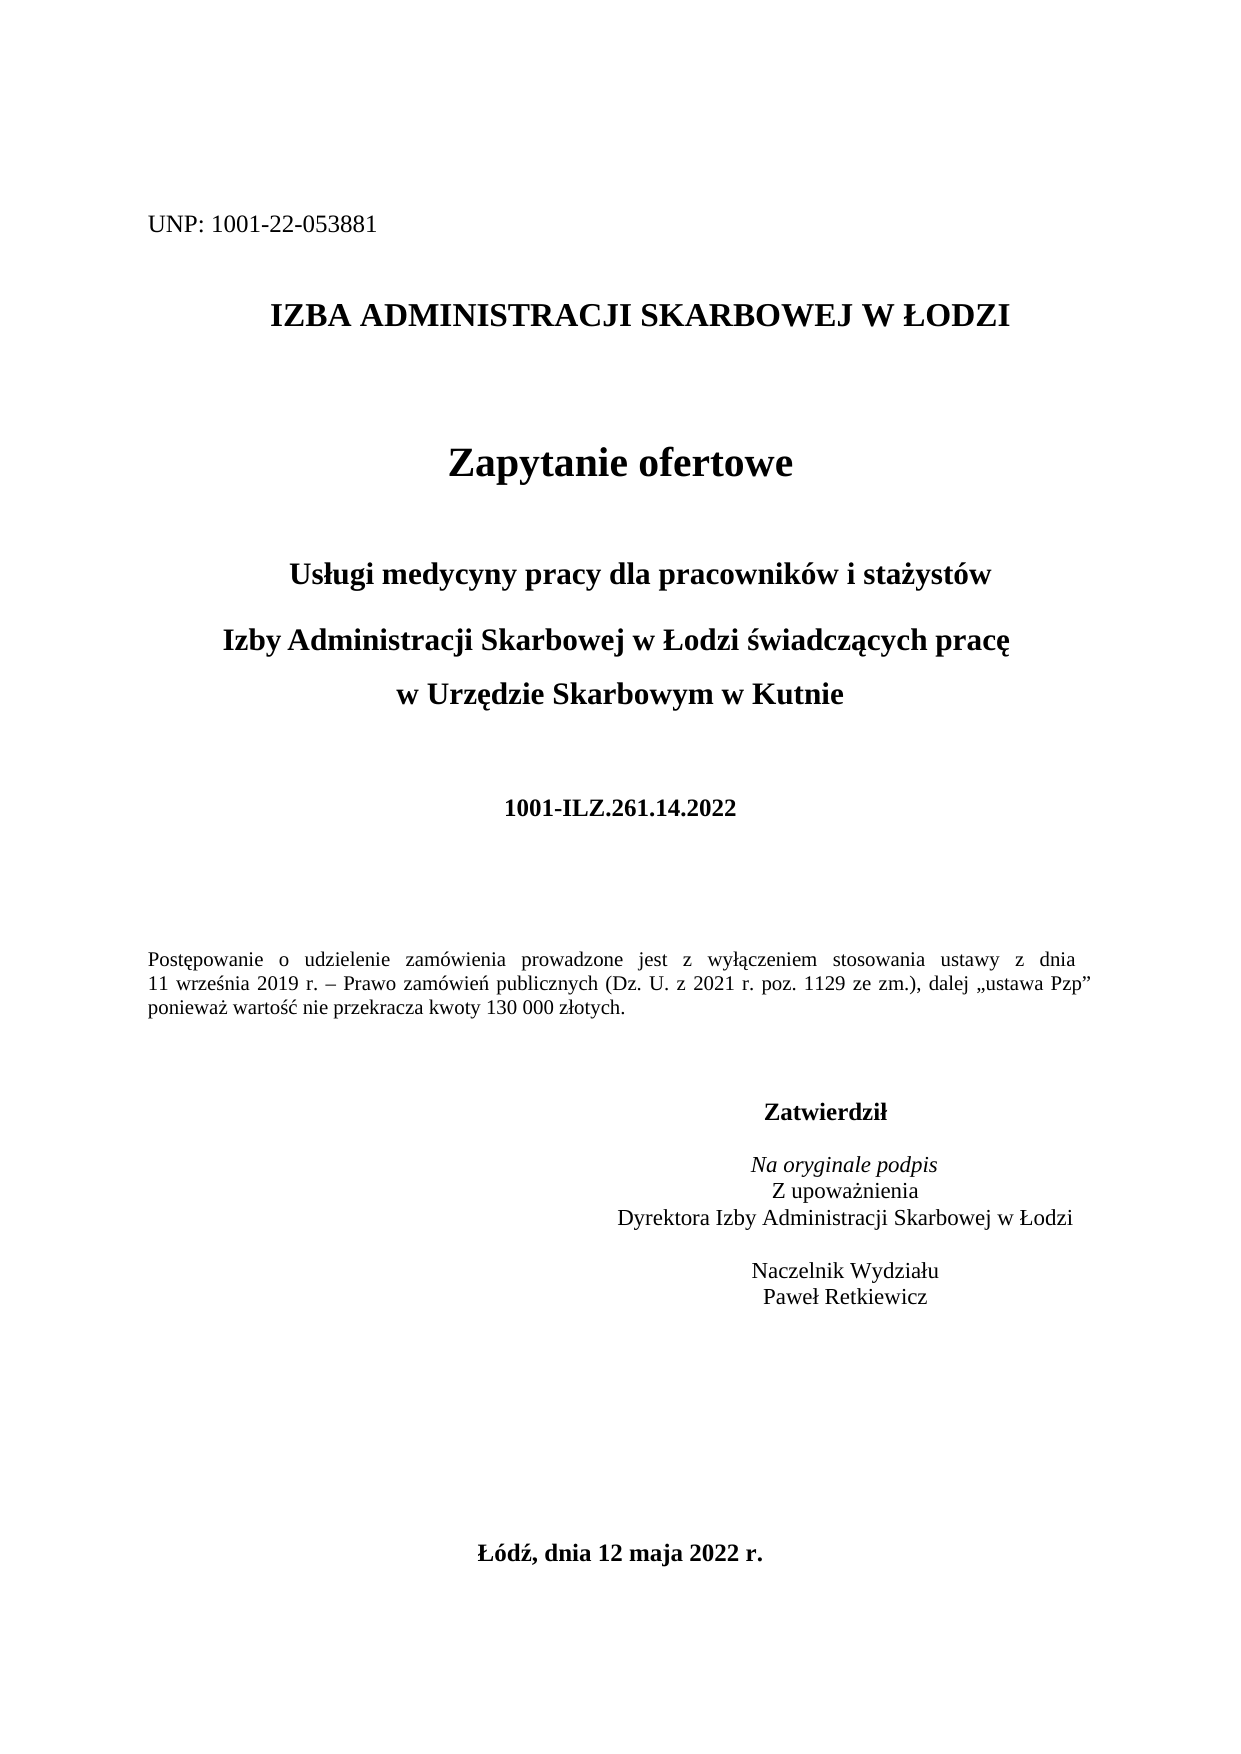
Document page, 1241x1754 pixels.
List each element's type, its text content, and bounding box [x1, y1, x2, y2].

text 1001-ILZ.261.14.2022 [148, 793, 1093, 822]
text Z upoważnienia [598, 1178, 1093, 1204]
text Naczelnik Wydziału [598, 1257, 1093, 1283]
text Zapytanie ofertowe [148, 437, 1093, 485]
text Paweł Retkiewicz [598, 1283, 1093, 1309]
text UNP: 1001-22-053881 [148, 209, 1093, 238]
text IZBA ADMINISTRACJI SKARBOWEJ W ŁODZI [188, 296, 1093, 334]
text Łódź, dnia 12 maja 2022 r. [148, 1538, 1093, 1567]
text Izby Administracji Skarbowej w Łodzi świadczących pracę w Urzędzie Skarbowym w Kutnie [148, 621, 1093, 711]
text Zatwierdził [738, 1097, 1093, 1126]
text Usługi medycyny pracy dla pracowników i stażystów [188, 555, 1093, 591]
text Postępowanie o udzielenie zamówienia prowadzone jest z wyłączeniem stosowania ustawy z dnia 11 września 2019 r. – Prawo zamówień publicznych (Dz. U. z 2021 r. poz. 1129 ze zm.), dalej „ustawa Pzp” ponieważ wartość nie przekracza kwoty 130 000 złotych. [148, 947, 1093, 1019]
text Dyrektora Izby Administracji Skarbowej w Łodzi [598, 1204, 1093, 1230]
text Na oryginale podpis [598, 1151, 1093, 1178]
